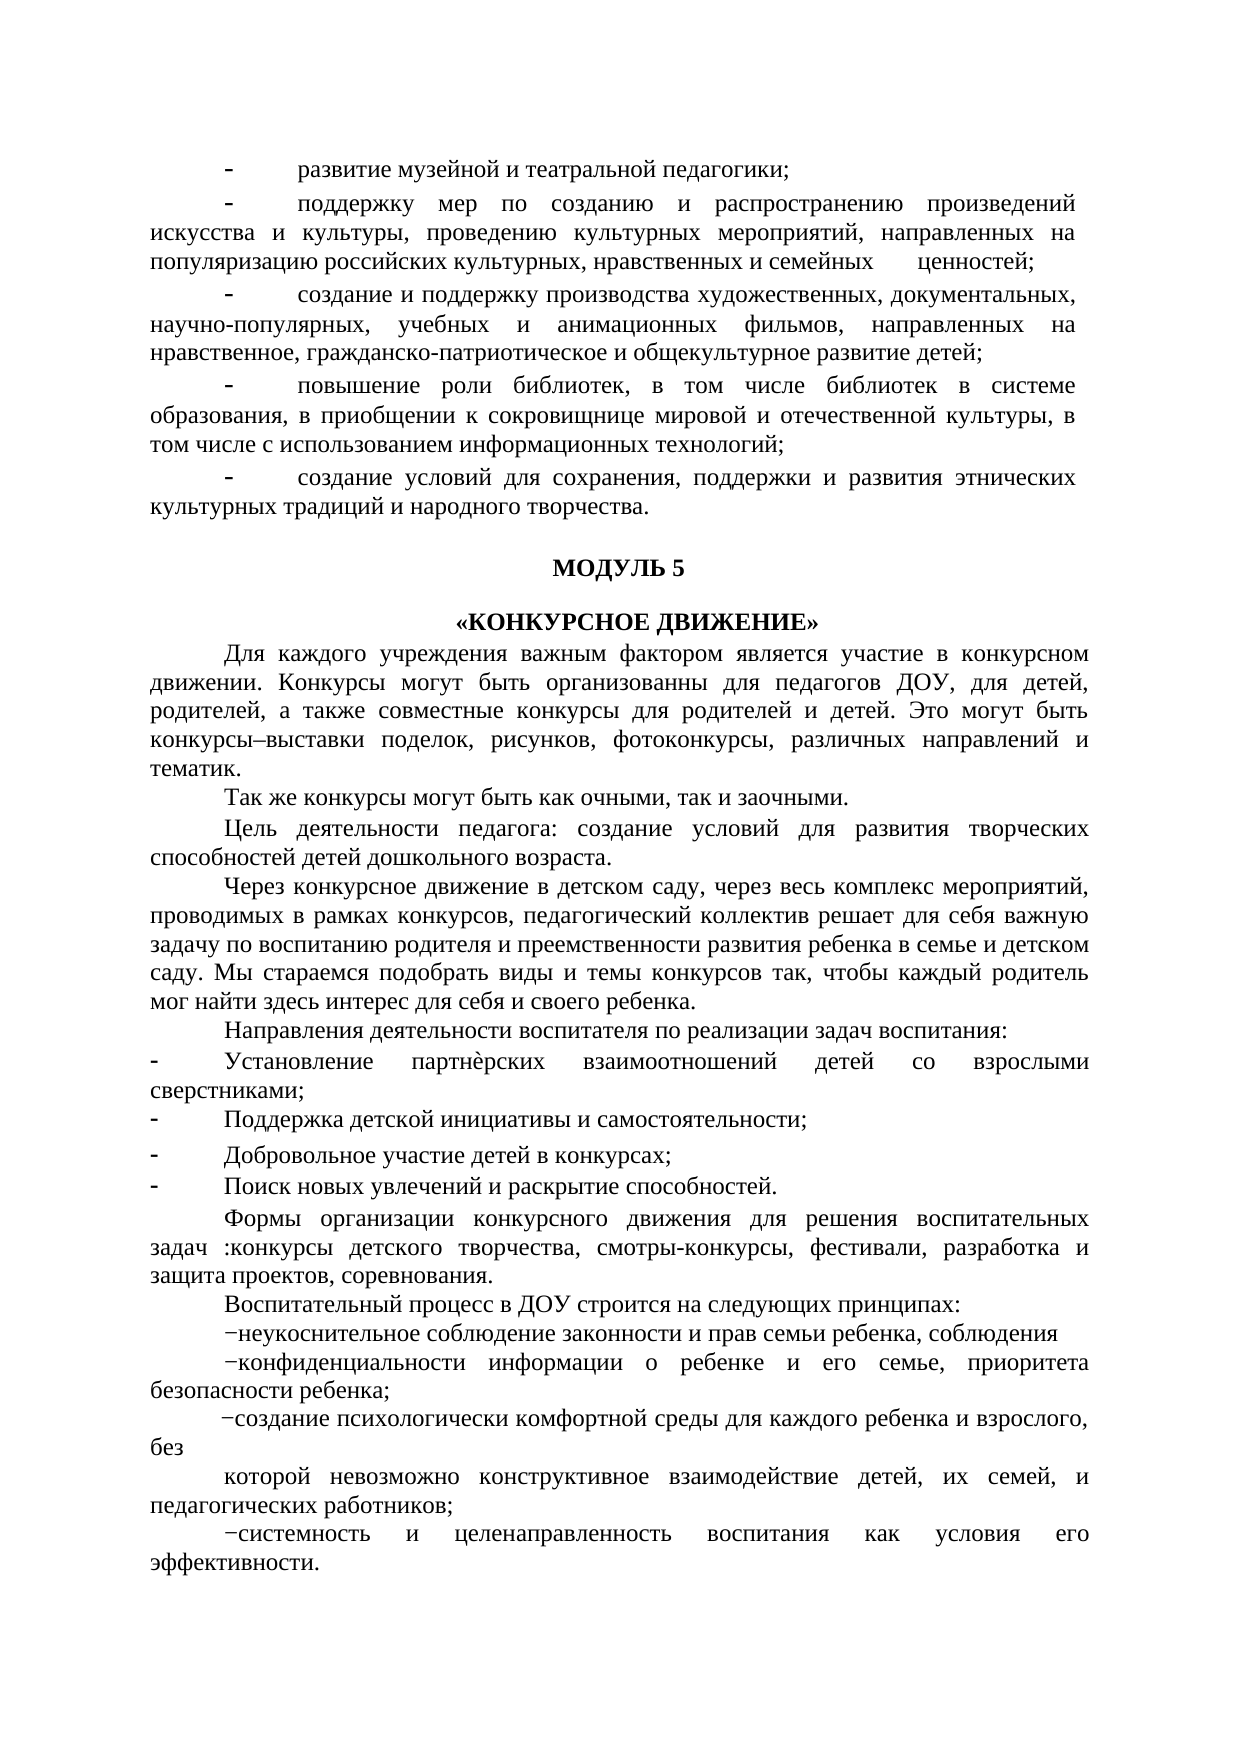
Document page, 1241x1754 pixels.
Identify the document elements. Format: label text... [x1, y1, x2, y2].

list МОДУЛЬ 5 [150, 553, 1087, 582]
text которой невозможно конструктивное взаимодействие детей, их семей, и педагогических работников; [150, 1461, 1090, 1518]
list Установление партнѐрских взаимоотношений детей со взрослыми сверстниками; [150, 1046, 1090, 1104]
list развитие музейной и театральной педагогики; [150, 150, 1076, 183]
text Формы организации конкурсного движения для решения воспитательных задач :конкурсы детского творчества, смотры-конкурсы, фестивали, разработка и защита проектов, соревнования. [150, 1203, 1090, 1289]
text Направления деятельности воспитателя по реализации задач воспитания: [150, 1015, 1090, 1044]
list поддержку мер по созданию и распространению произведений искусства и культуры, проведению культурных мероприятий, направленных на популяризацию российских культурных, нравственных и семейных ценностей; [150, 184, 1076, 275]
text Для каждого учреждения важным фактором является участие в конкурсном движении. Конкурсы могут быть организованны для педагогов ДОУ, для детей, родителей, а также совместные конкурсы для родителей и детей. Это могут быть конкурсы–выставки поделок, рисунков, фотоконкурсы, различных направлений и тематик. [150, 638, 1090, 782]
list Поддержка детской инициативы и самостоятельности; [150, 1104, 1090, 1133]
list повышение роли библиотек, в том числе библиотек в системе образования, в приобщении к сокровищнице мировой и отечественной культуры, в том числе с использованием информационных технологий; [150, 367, 1076, 458]
text Цель деятельности педагога: создание условий для развития творческих способностей детей дошкольного возраста. [150, 813, 1090, 871]
text Через конкурсное движение в детском саду, через весь комплекс мероприятий, проводимых в рамках конкурсов, педагогический коллектив решает для себя важную задачу по воспитанию родителя и преемственности развития ребенка в семье и детском саду. Мы стараемся подобрать виды и темы конкурсов так, чтобы каждый родитель мог найти здесь интерес для себя и своего ребенка. [150, 871, 1090, 1015]
text −системность и целенаправленность воспитания как условия его эффективности. [150, 1518, 1090, 1576]
list Поиск новых увлечений и раскрытие способностей. [150, 1171, 1090, 1200]
text Воспитательный процесс в ДОУ строится на следующих принципах: [150, 1289, 1090, 1318]
text −создание психологически комфортной среды для каждого ребенка и взрослого, без [150, 1404, 1090, 1461]
text −конфиденциальности информации о ребенке и его семье, приоритета безопасности ребенка; [150, 1347, 1090, 1404]
text −неукоснительное соблюдение законности и прав семьи ребенка, соблюдения [150, 1318, 1090, 1347]
list «КОНКУРСНОЕ ДВИЖЕНИЕ» [150, 607, 1087, 636]
list Добровольное участие детей в конкурсах; [150, 1140, 1090, 1169]
text Так же конкурсы могут быть как очными, так и заочными. [150, 782, 1090, 811]
list создание условий для сохранения, поддержки и развития этнических культурных традиций и народного творчества. [150, 458, 1076, 520]
list создание и поддержку производства художественных, документальных, научно-популярных, учебных и анимационных фильмов, направленных на нравственное, гражданско-патриотическое и общекультурное развитие детей; [150, 275, 1076, 366]
